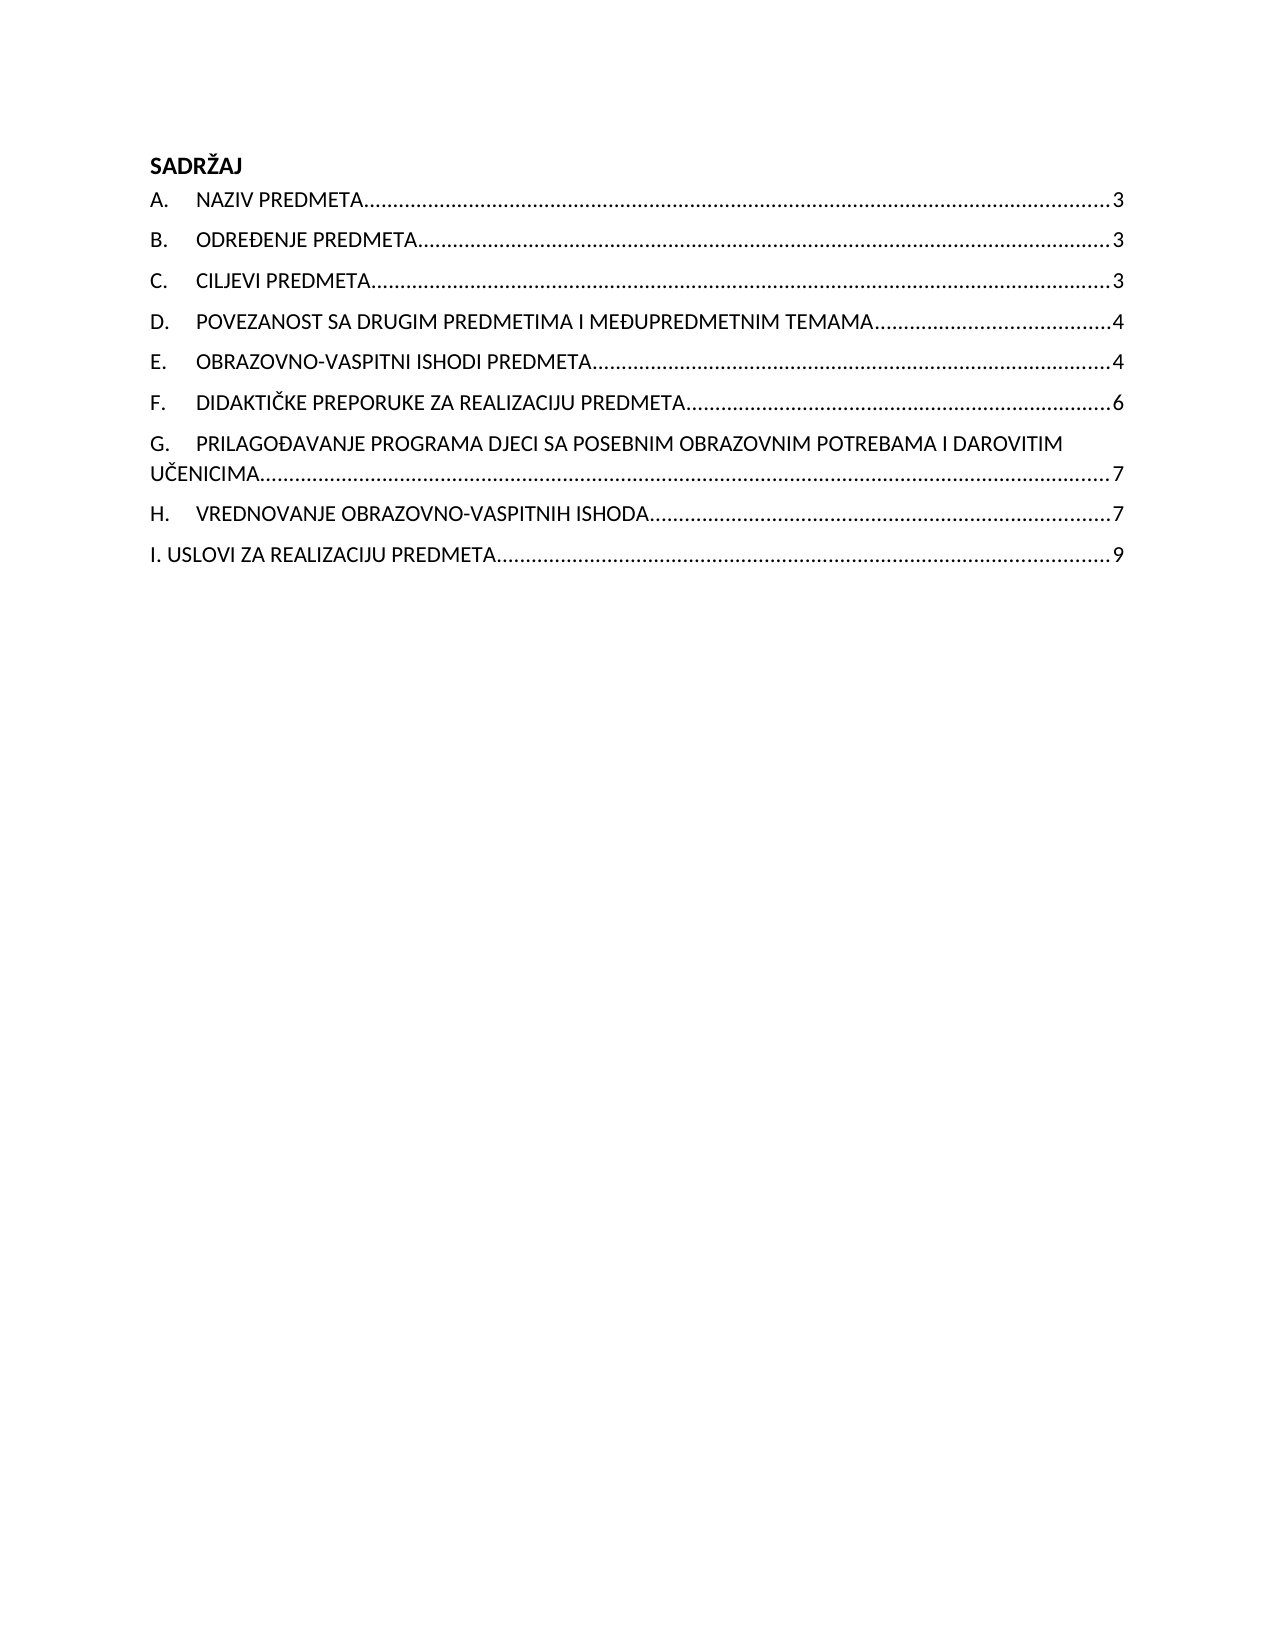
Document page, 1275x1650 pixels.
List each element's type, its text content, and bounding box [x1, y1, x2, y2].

text C. CILJEVI PREDMETA 3 [150, 266, 1125, 294]
text H. VREDNOVANJE OBRAZOVNO-VASPITNIH ISHODA 7 [150, 499, 1125, 528]
text D. POVEZANOST SA DRUGIM PREDMETIMA I MEĐUPREDMETNIM TEMAMA 4 [150, 307, 1125, 335]
text A. NAZIV PREDMETA 3 [150, 185, 1125, 213]
text F. DIDAKTIČKE PREPORUKE ZA REALIZACIJU PREDMETA 6 [150, 388, 1125, 416]
text E. OBRAZOVNO-VASPITNI ISHODI PREDMETA 4 [150, 347, 1125, 376]
text I. USLOVI ZA REALIZACIJU PREDMETA 9 [150, 540, 1125, 568]
text SADRŽAJ [150, 150, 1125, 181]
text B. ODREĐENJE PREDMETA 3 [150, 226, 1125, 254]
text G. PRILAGOĐAVANJE PROGRAMA DJECI SA POSEBNIM OBRAZOVNIM POTREBAMA I DAROVITIM UČENICIMA 7 [150, 429, 1125, 487]
